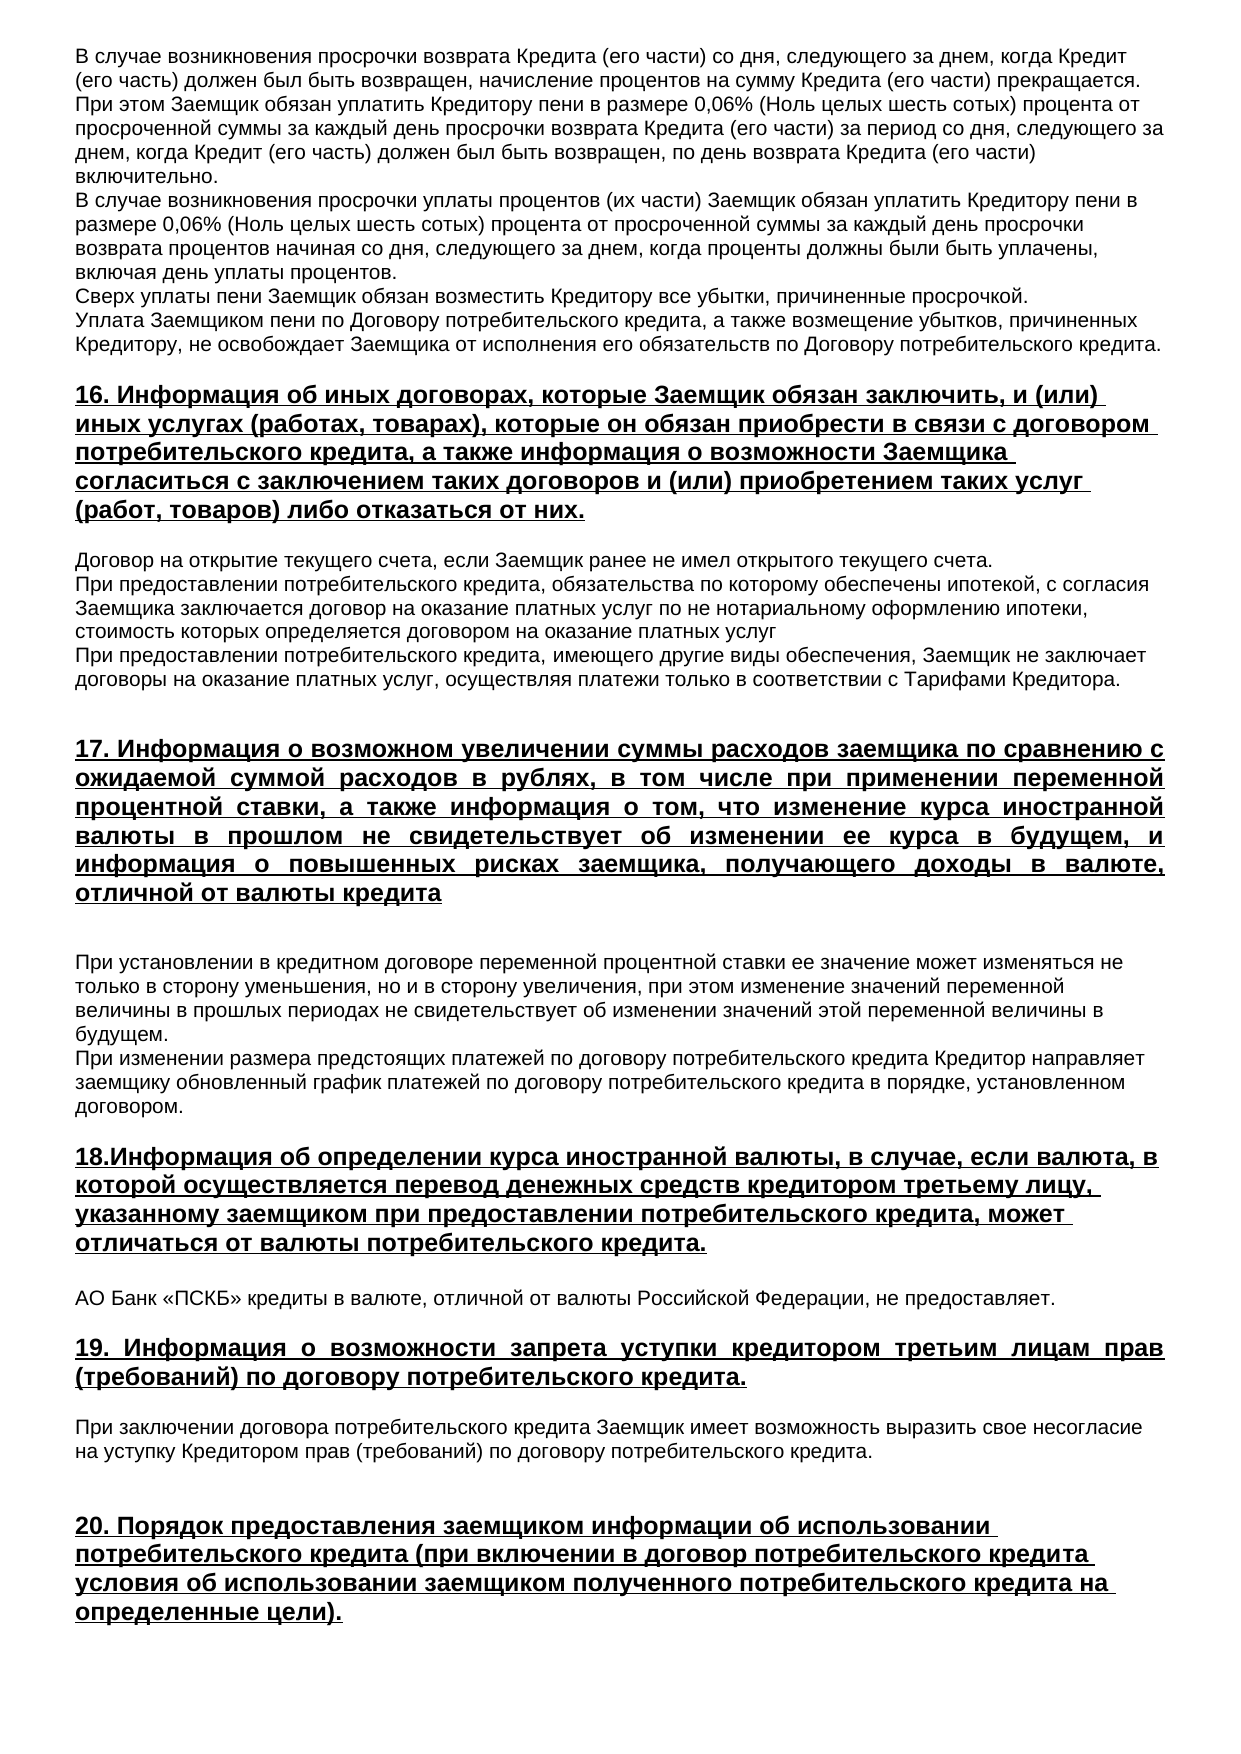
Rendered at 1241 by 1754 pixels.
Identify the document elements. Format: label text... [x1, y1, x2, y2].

text Сверх уплаты пени Заемщик обязан возместить Кредитору все убытки, причиненные просрочкой. [75, 284, 1165, 308]
text 17. Информация о возможном увеличении суммы расходов заемщика по сравнению с ожидаемой суммой расходов в рублях, в том числе при применении переменной процентной ставки, а также информация о том, что изменение курса иностранной валюты в прошлом не свидетельствует об изменении ее курса в будущем, и информация о повышенных рисках заемщика, получающего доходы в валюте, отличной от валюты кредита [75, 818, 1165, 846]
text При изменении размера предстоящих платежей по договору потребительского кредита Кредитор направляет заемщику обновленный график платежей по договору потребительского кредита в порядке, установленном договором. [75, 1046, 1165, 1118]
text 17. Информация о возможном увеличении суммы расходов заемщика по сравнению с ожидаемой суммой расходов в рублях, в том числе при применении переменной процентной ставки, а также информация о том, что изменение курса иностранной валюты в прошлом не свидетельствует об изменении ее курса в будущем, и информация о повышенных рисках заемщика, получающего доходы в валюте, отличной от валюты кредита [75, 876, 1165, 907]
text При установлении в кредитном договоре переменной процентной ставки ее значение может изменяться не только в сторону уменьшения, но и в сторону увеличения, при этом изменение значений переменной величины в прошлых периодах не свидетельствует об изменении значений этой переменной величины в будущем. [75, 950, 1165, 1046]
text Договор на открытие текущего счета, если Заемщик ранее не имел открытого текущего счета. [75, 547, 1165, 571]
text При предоставлении потребительского кредита, обязательства по которому обеспечены ипотекой, с согласия Заемщика заключается договор на оказание платных услуг по не нотариальному оформлению ипотеки, стоимость которых определяется договором на оказание платных услуг [75, 571, 1165, 643]
text 19. Информация о возможности запрета уступки кредитором третьим лицам прав (требований) по договору потребительского кредита. [75, 1333, 1165, 1358]
text 20. Порядок предоставления заемщиком информации об использовании потребительского кредита (при включении в договор потребительского кредита условия об использовании заемщиком полученного потребительского кредита на определенные цели). [75, 1511, 1165, 1626]
text 17. Информация о возможном увеличении суммы расходов заемщика по сравнению с ожидаемой суммой расходов в рублях, в том числе при применении переменной процентной ставки, а также информация о том, что изменение курса иностранной валюты в прошлом не свидетельствует об изменении ее курса в будущем, и информация о повышенных рисках заемщика, получающего доходы в валюте, отличной от валюты кредита [75, 789, 1165, 817]
text 17. Информация о возможном увеличении суммы расходов заемщика по сравнению с ожидаемой суммой расходов в рублях, в том числе при применении переменной процентной ставки, а также информация о том, что изменение курса иностранной валюты в прошлом не свидетельствует об изменении ее курса в будущем, и информация о повышенных рисках заемщика, получающего доходы в валюте, отличной от валюты кредита [75, 734, 1165, 759]
text При предоставлении потребительского кредита, имеющего другие виды обеспечения, Заемщик не заключает договоры на оказание платных услуг, осуществляя платежи только в соответствии с Тарифами Кредитора. [75, 643, 1165, 691]
text В случае возникновения просрочки уплаты процентов (их части) Заемщик обязан уплатить Кредитору пени в размере 0,06% (Ноль целых шесть сотых) процента от просроченной суммы за каждый день просрочки возврата процентов начиная со дня, следующего за днем, когда проценты должны были быть уплачены, включая день уплаты процентов. [75, 188, 1165, 284]
text Уплата Заемщиком пени по Договору потребительского кредита, а также возмещение убытков, причиненных Кредитору, не освобождает Заемщика от исполнения его обязательств по Договору потребительского кредита. [75, 308, 1165, 356]
text 17. Информация о возможном увеличении суммы расходов заемщика по сравнению с ожидаемой суммой расходов в рублях, в том числе при применении переменной процентной ставки, а также информация о том, что изменение курса иностранной валюты в прошлом не свидетельствует об изменении ее курса в будущем, и информация о повышенных рисках заемщика, получающего доходы в валюте, отличной от валюты кредита [75, 847, 1165, 874]
text В случае возникновения просрочки возврата Кредита (его части) со дня, следующего за днем, когда Кредит (его часть) должен был быть возвращен, начисление процентов на сумму Кредита (его части) прекращается. При этом Заемщик обязан уплатить Кредитору пени в размере 0,06% (Ноль целых шесть сотых) процента от просроченной суммы за каждый день просрочки возврата Кредита (его части) за период со дня, следующего за днем, когда Кредит (его часть) должен был быть возвращен, по день возврата Кредита (его части) включительно. [75, 44, 1165, 188]
text 18.Информация об определении курса иностранной валюты, в случае, если валюта, в которой осуществляется перевод денежных средств кредитором третьему лицу, указанному заемщиком при предоставлении потребительского кредита, может отличаться от валюты потребительского кредита. [75, 1142, 1165, 1257]
text При заключении договора потребительского кредита Заемщик имеет возможность выразить свое несогласие на уступку Кредитором прав (требований) по договору потребительского кредита. [75, 1415, 1165, 1463]
text 19. Информация о возможности запрета уступки кредитором третьим лицам прав (требований) по договору потребительского кредита. [75, 1360, 1165, 1391]
text АО Банк «ПСКБ» кредиты в валюте, отличной от валюты Российской Федерации, не предоставляет. [75, 1285, 1165, 1309]
text 17. Информация о возможном увеличении суммы расходов заемщика по сравнению с ожидаемой суммой расходов в рублях, в том числе при применении переменной процентной ставки, а также информация о том, что изменение курса иностранной валюты в прошлом не свидетельствует об изменении ее курса в будущем, и информация о повышенных рисках заемщика, получающего доходы в валюте, отличной от валюты кредита [75, 761, 1165, 788]
text 16. Информация об иных договорах, которые Заемщик обязан заключить, и (или) иных услугах (работах, товарах), которые он обязан приобрести в связи с договором потребительского кредита, а также информация о возможности Заемщика согласиться с заключением таких договоров и (или) приобретением таких услуг (работ, товаров) либо отказаться от них. [75, 380, 1165, 523]
